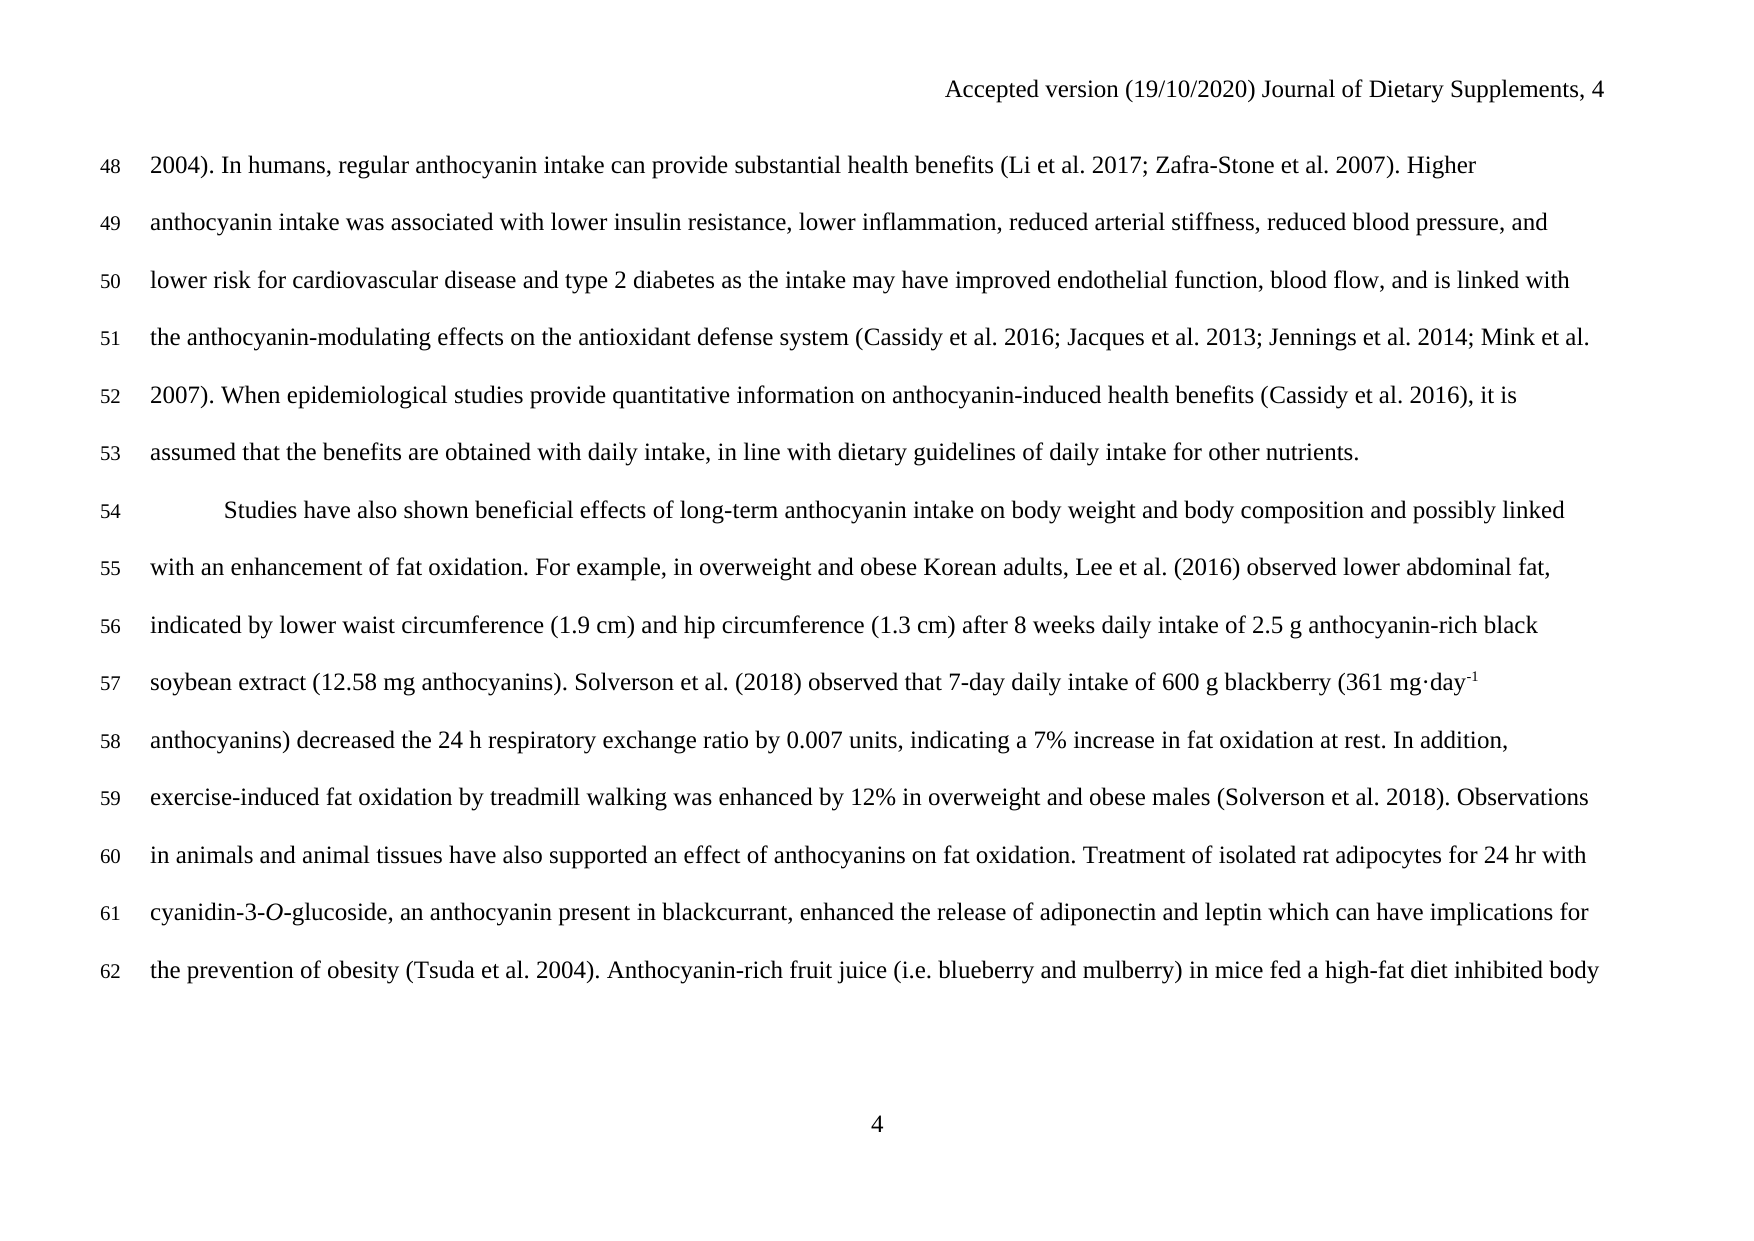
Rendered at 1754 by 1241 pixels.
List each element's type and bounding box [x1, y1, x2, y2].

text [150, 495, 1604, 984]
text [150, 150, 1604, 466]
